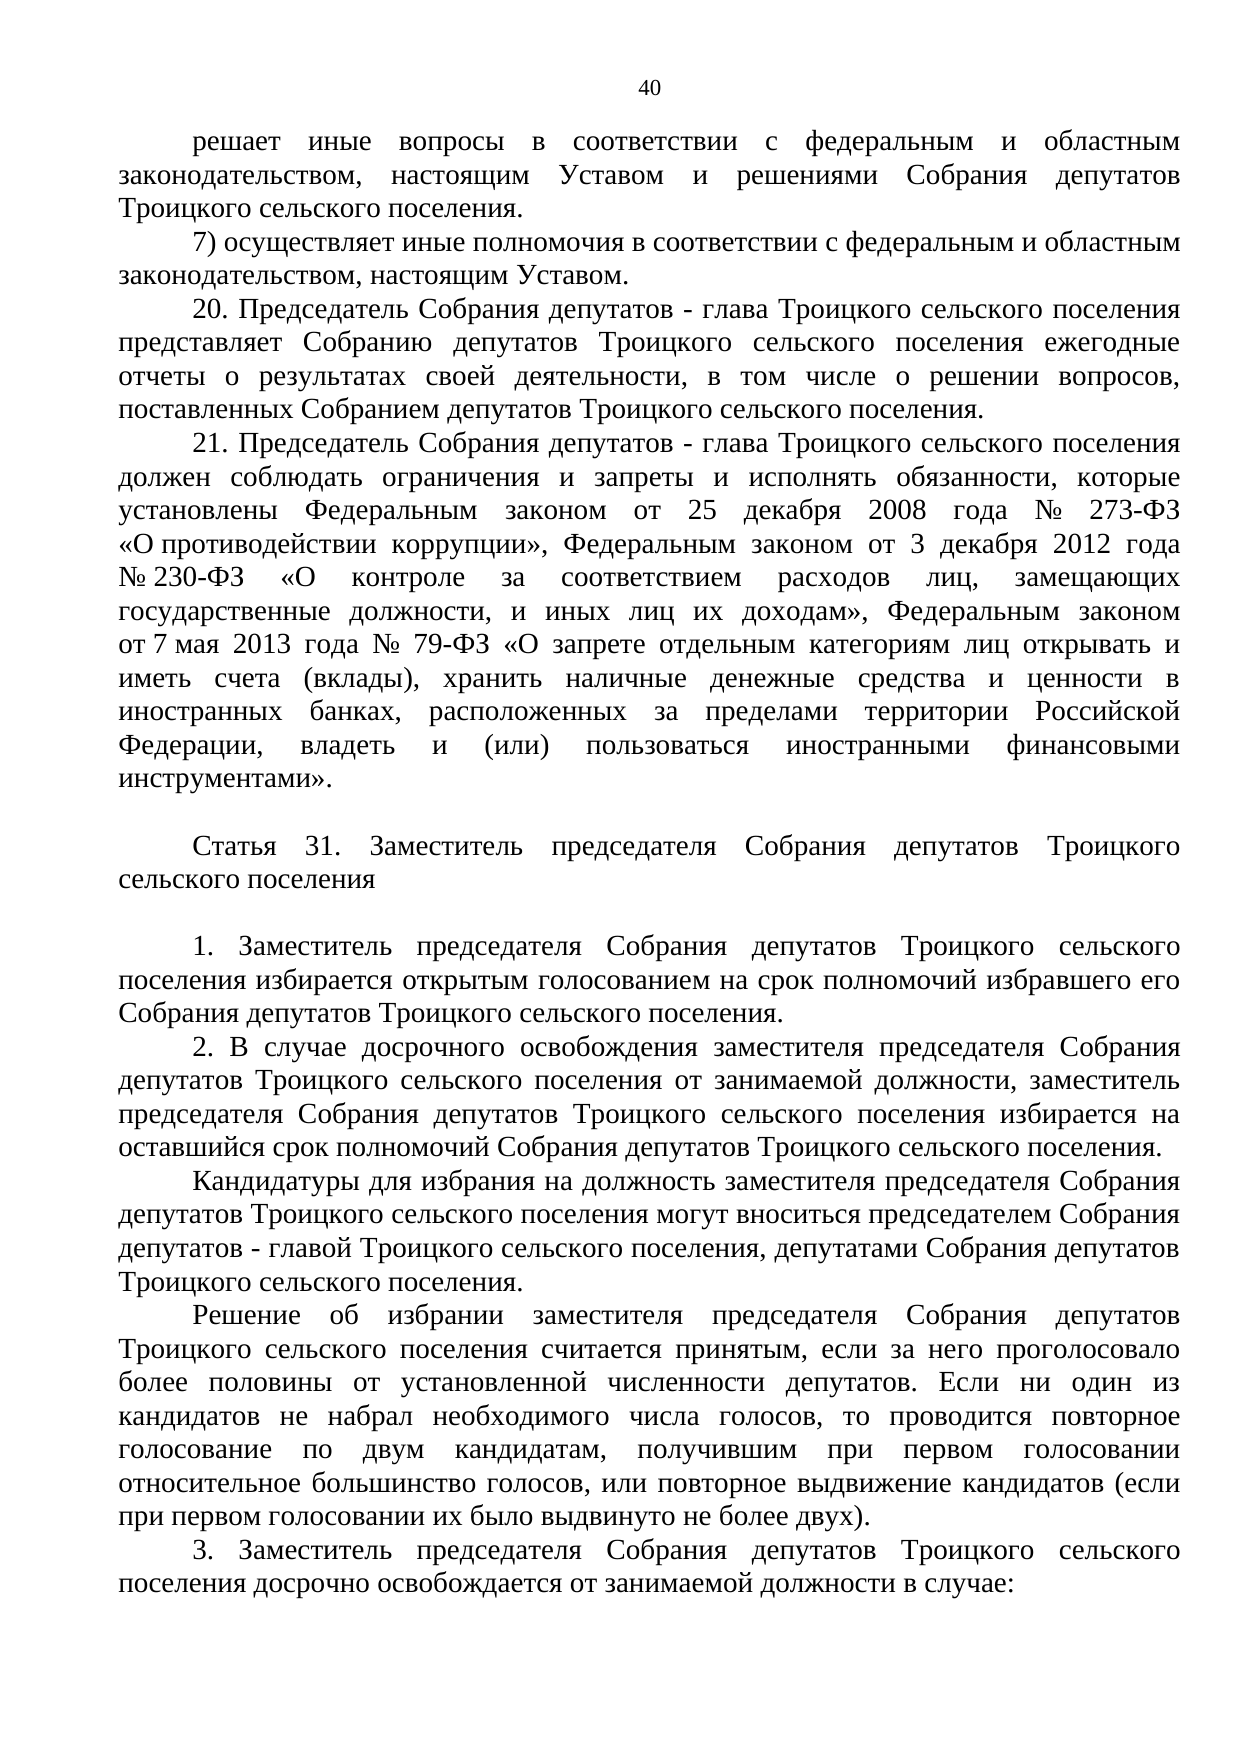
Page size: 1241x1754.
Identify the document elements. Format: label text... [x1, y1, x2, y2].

text 1. Заместитель председателя Собрания депутатов Троицкого сельского поселения избирается открытым голосованием на срок полномочий избравшего его Собрания депутатов Троицкого сельского поселения. [118, 928, 1181, 1029]
text 21. Председатель Собрания депутатов - глава Троицкого сельского поселения должен соблюдать ограничения и запреты и исполнять обязанности, которые установлены Федеральным законом от 25 декабря 2008 года № 273-ФЗ «О противодействии коррупции», Федеральным законом от 3 декабря 2012 года № 230-ФЗ «О контроле за соответствием расходов лиц, замещающих государственные должности, и иных лиц их доходам», Федеральным законом от 7 мая 2013 года № 79-ФЗ «О запрете отдельным категориям лиц открывать и иметь счета (вклады), хранить наличные денежные средства и ценности в иностранных банках, расположенных за пределами территории Российской Федерации, владеть и (или) пользоваться иностранными финансовыми инструментами». [118, 425, 1181, 794]
text 7) осуществляет иные полномочия в соответствии с федеральным и областным законодательством, настоящим Уставом. [118, 224, 1181, 291]
text Кандидатуры для избрания на должность заместителя председателя Собрания депутатов Троицкого сельского поселения могут вноситься председателем Собрания депутатов - главой Троицкого сельского поселения, депутатами Собрания депутатов Троицкого сельского поселения. [118, 1163, 1181, 1297]
text Решение об избрании заместителя председателя Собрания депутатов Троицкого сельского поселения считается принятым, если за него проголосовало более половины от установленной численности депутатов. Если ни один из кандидатов не набрал необходимого числа голосов, то проводится повторное голосование по двум кандидатам, получившим при первом голосовании относительное большинство голосов, или повторное выдвижение кандидатов (если при первом голосовании их было выдвинуто не более двух). [118, 1297, 1181, 1532]
text Статья 31. Заместитель председателя Собрания депутатов Троицкого сельского поселения [118, 828, 1181, 895]
text 2. В случае досрочного освобождения заместителя председателя Собрания депутатов Троицкого сельского поселения от занимаемой должности, заместитель председателя Собрания депутатов Троицкого сельского поселения избирается на оставшийся срок полномочий Собрания депутатов Троицкого сельского поселения. [118, 1029, 1181, 1163]
text 20. Председатель Собрания депутатов - глава Троицкого сельского поселения представляет Собранию депутатов Троицкого сельского поселения ежегодные отчеты о результатах своей деятельности, в том числе о решении вопросов, поставленных Собранием депутатов Троицкого сельского поселения. [118, 291, 1181, 425]
text решает иные вопросы в соответствии с федеральным и областным законодательством, настоящим Уставом и решениями Собрания депутатов Троицкого сельского поселения. [118, 123, 1181, 224]
text 3. Заместитель председателя Собрания депутатов Троицкого сельского поселения досрочно освобождается от занимаемой должности в случае: [118, 1532, 1181, 1599]
